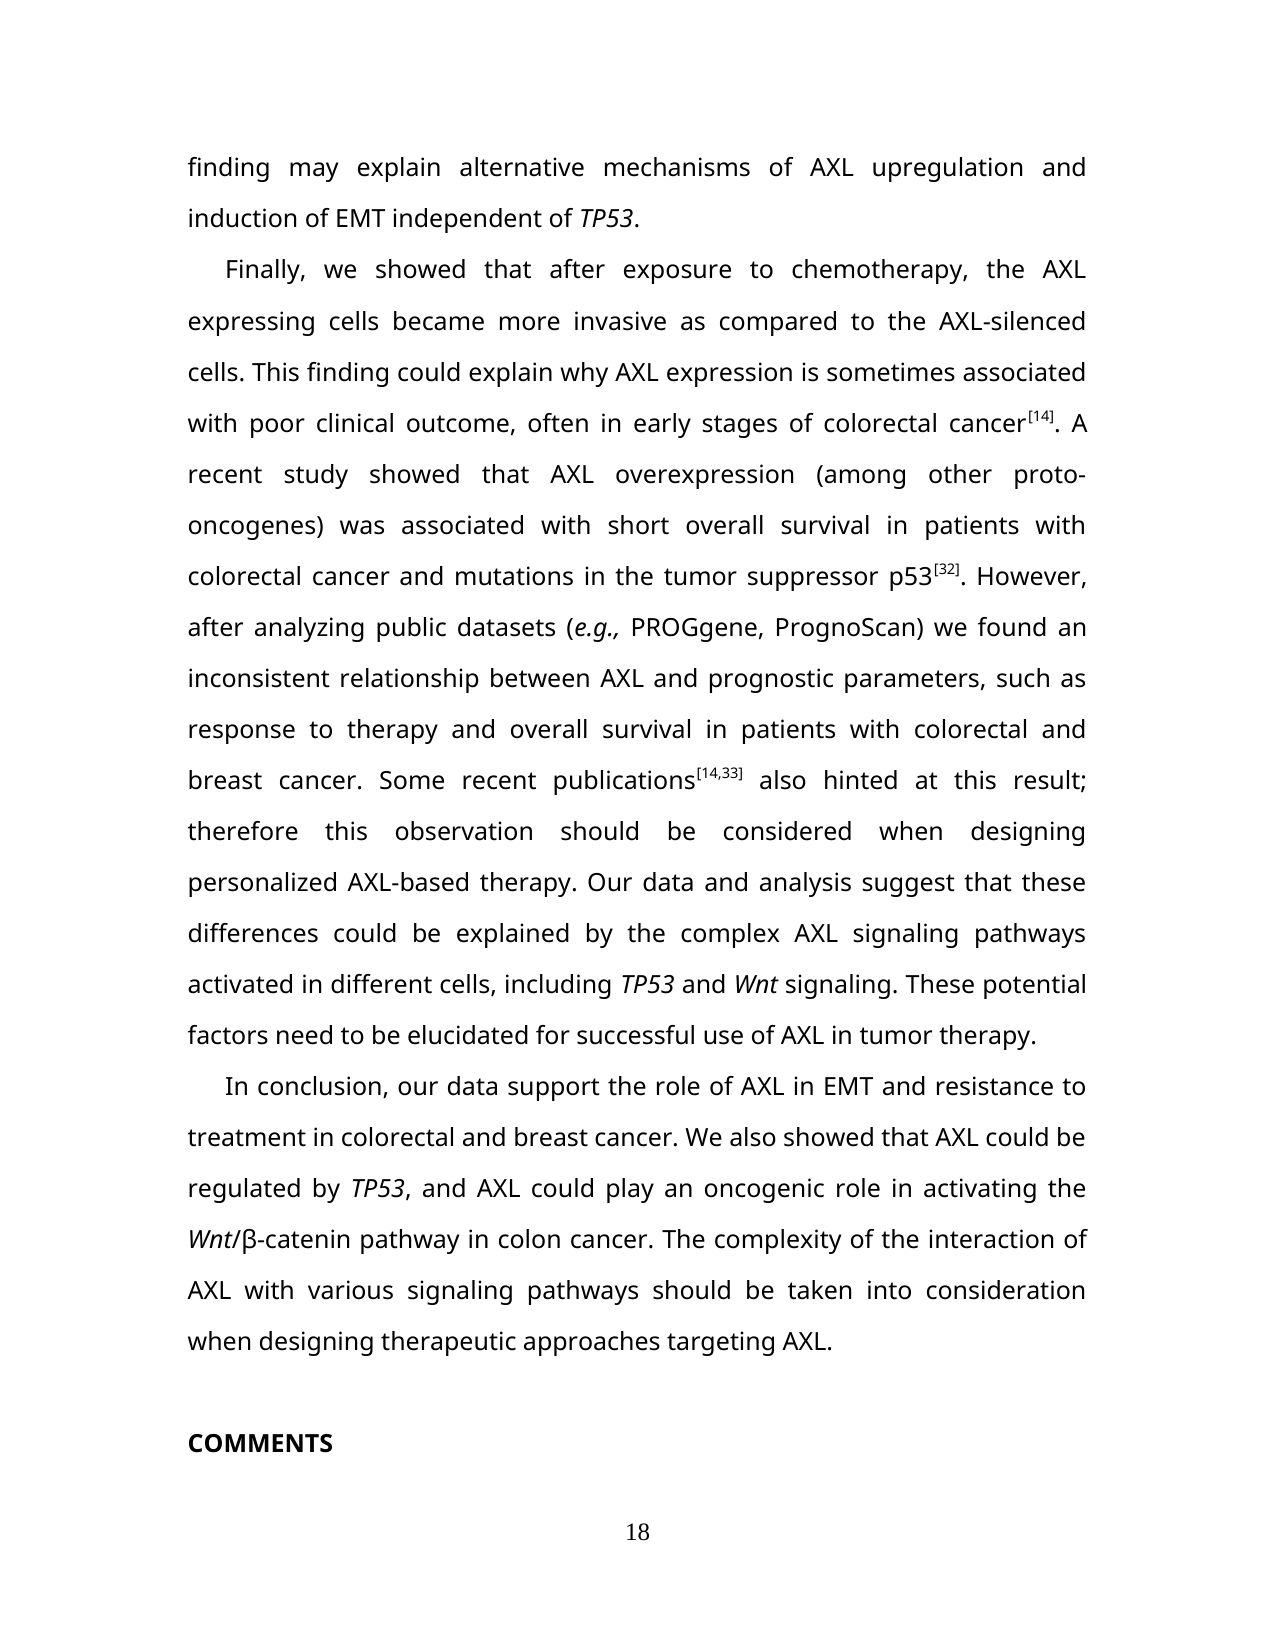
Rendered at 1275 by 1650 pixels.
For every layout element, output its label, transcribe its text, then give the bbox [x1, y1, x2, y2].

text COMMENTS [187, 1426, 1087, 1460]
text In conclusion, our data support the role of AXL in EMT and resistance to treatment in colorectal and breast cancer. We also showed that AXL could be regulated by TP53, and AXL could play an oncogenic role in activating the Wnt/β-catenin pathway in colon cancer. The complexity of the interaction of AXL with various signaling pathways should be taken into consideration when designing therapeutic approaches targeting AXL. [187, 1069, 1087, 1358]
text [187, 150, 1087, 235]
text Finally, we showed that after exposure to chemotherapy, the AXL expressing cells became more invasive as compared to the AXL-silenced cells. This finding could explain why AXL expression is sometimes associated with poor clinical outcome, often in early stages of colorectal cancer[14]. A recent study showed that AXL overexpression (among other proto-oncogenes) was associated with short overall survival in patients with colorectal cancer and mutations in the tumor suppressor p53[32]. However, after analyzing public datasets (e.g., PROGgene, PrognoScan) we found an inconsistent relationship between AXL and prognostic parameters, such as response to therapy and overall survival in patients with colorectal and breast cancer. Some recent publications[14,33] also hinted at this result; therefore this observation should be considered when designing personalized AXL-based therapy. Our data and analysis suggest that these differences could be explained by the complex AXL signaling pathways activated in different cells, including TP53 and Wnt signaling. These potential factors need to be elucidated for successful use of AXL in tumor therapy. [187, 252, 1087, 1052]
